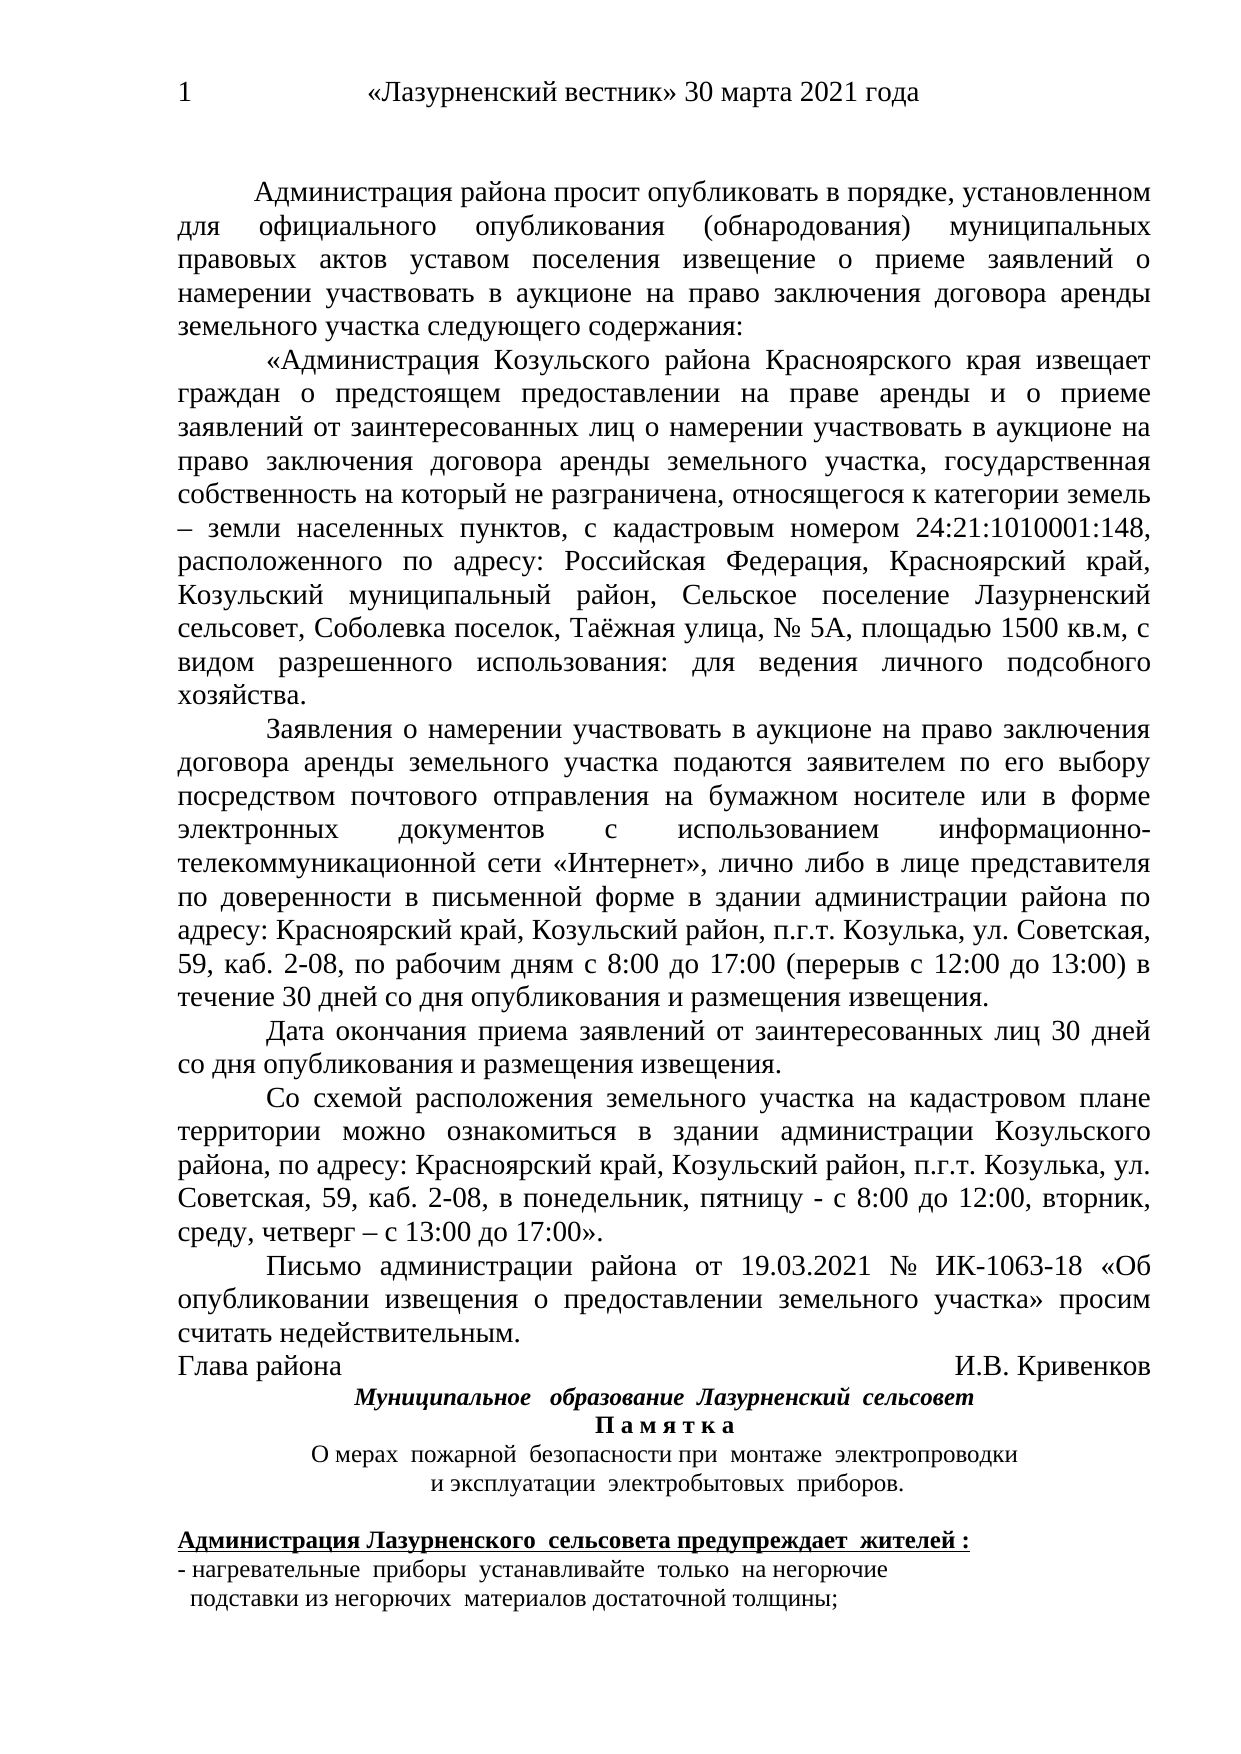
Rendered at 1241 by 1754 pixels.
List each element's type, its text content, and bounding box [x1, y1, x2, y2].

text «Администрация Козульского района Красноярского края извещает граждан о предстоящем предоставлении на праве аренды и о приеме заявлений от заинтересованных лиц о намерении участвовать в аукционе на право заключения договора аренды земельного участка, государственная собственность на который не разграничена, относящегося к категории земель – земли населенных пунктов, с кадастровым номером 24:21:1010001:148, расположенного по адресу: Российская Федерация, Красноярский край, Козульский муниципальный район, Сельское поселение Лазурненский сельсовет, Соболевка поселок, Таёжная улица, № 5А, площадью 1500 кв.м, с видом разрешенного использования: для ведения личного подсобного хозяйства. [177, 342, 1152, 711]
text П а м я т к а [177, 1411, 1152, 1439]
text Администрация Лазурненского сельсовета предупреждает жителей : [177, 1526, 1152, 1554]
text Письмо администрации района от 19.03.2021 № ИК-1063-18 «Об опубликовании извещения о предоставлении земельного участка» просим считать недействительным. [177, 1248, 1152, 1348]
text - нагревательные приборы устанавливайте только на негорючие [177, 1554, 1152, 1583]
text Муниципальное образование Лазурненский сельсовет [177, 1382, 1152, 1411]
text О мерах пожарной безопасности при монтаже электропроводки [177, 1439, 1152, 1468]
text Дата окончания приема заявлений от заинтересованных лиц 30 дней со дня опубликования и размещения извещения. [177, 1013, 1152, 1080]
text и эксплуатации электробытовых приборов. [177, 1468, 1152, 1497]
text Глава района И.В. Кривенков [177, 1348, 1152, 1382]
text подставки из негорючих материалов достаточной толщины; [177, 1583, 1152, 1612]
text Заявления о намерении участвовать в аукционе на право заключения договора аренды земельного участка подаются заявителем по его выбору посредством почтового отправления на бумажном носителе или в форме электронных документов с использованием информационно-телекоммуникационной сети «Интернет», лично либо в лице представителя по доверенности в письменной форме в здании администрации района по адресу: Красноярский край, Козульский район, п.г.т. Козулька, ул. Советская, 59, каб. 2-08, по рабочим дням с 8:00 до 17:00 (перерыв с 12:00 до 13:00) в течение 30 дней со дня опубликования и размещения извещения. [177, 711, 1152, 1013]
text Администрация района просит опубликовать в порядке, установленном для официального опубликования (обнародования) муниципальных правовых актов уставом поселения извещение о приеме заявлений о намерении участвовать в аукционе на право заключения договора аренды земельного участка следующего содержания: [177, 174, 1152, 342]
text Со схемой расположения земельного участка на кадастровом плане территории можно ознакомиться в здании администрации Козульского района, по адресу: Красноярский край, Козульский район, п.г.т. Козулька, ул. Советская, 59, каб. 2-08, в понедельник, пятницу - с 8:00 до 12:00, вторник, среду, четверг – с 13:00 до 17:00». [177, 1080, 1152, 1248]
